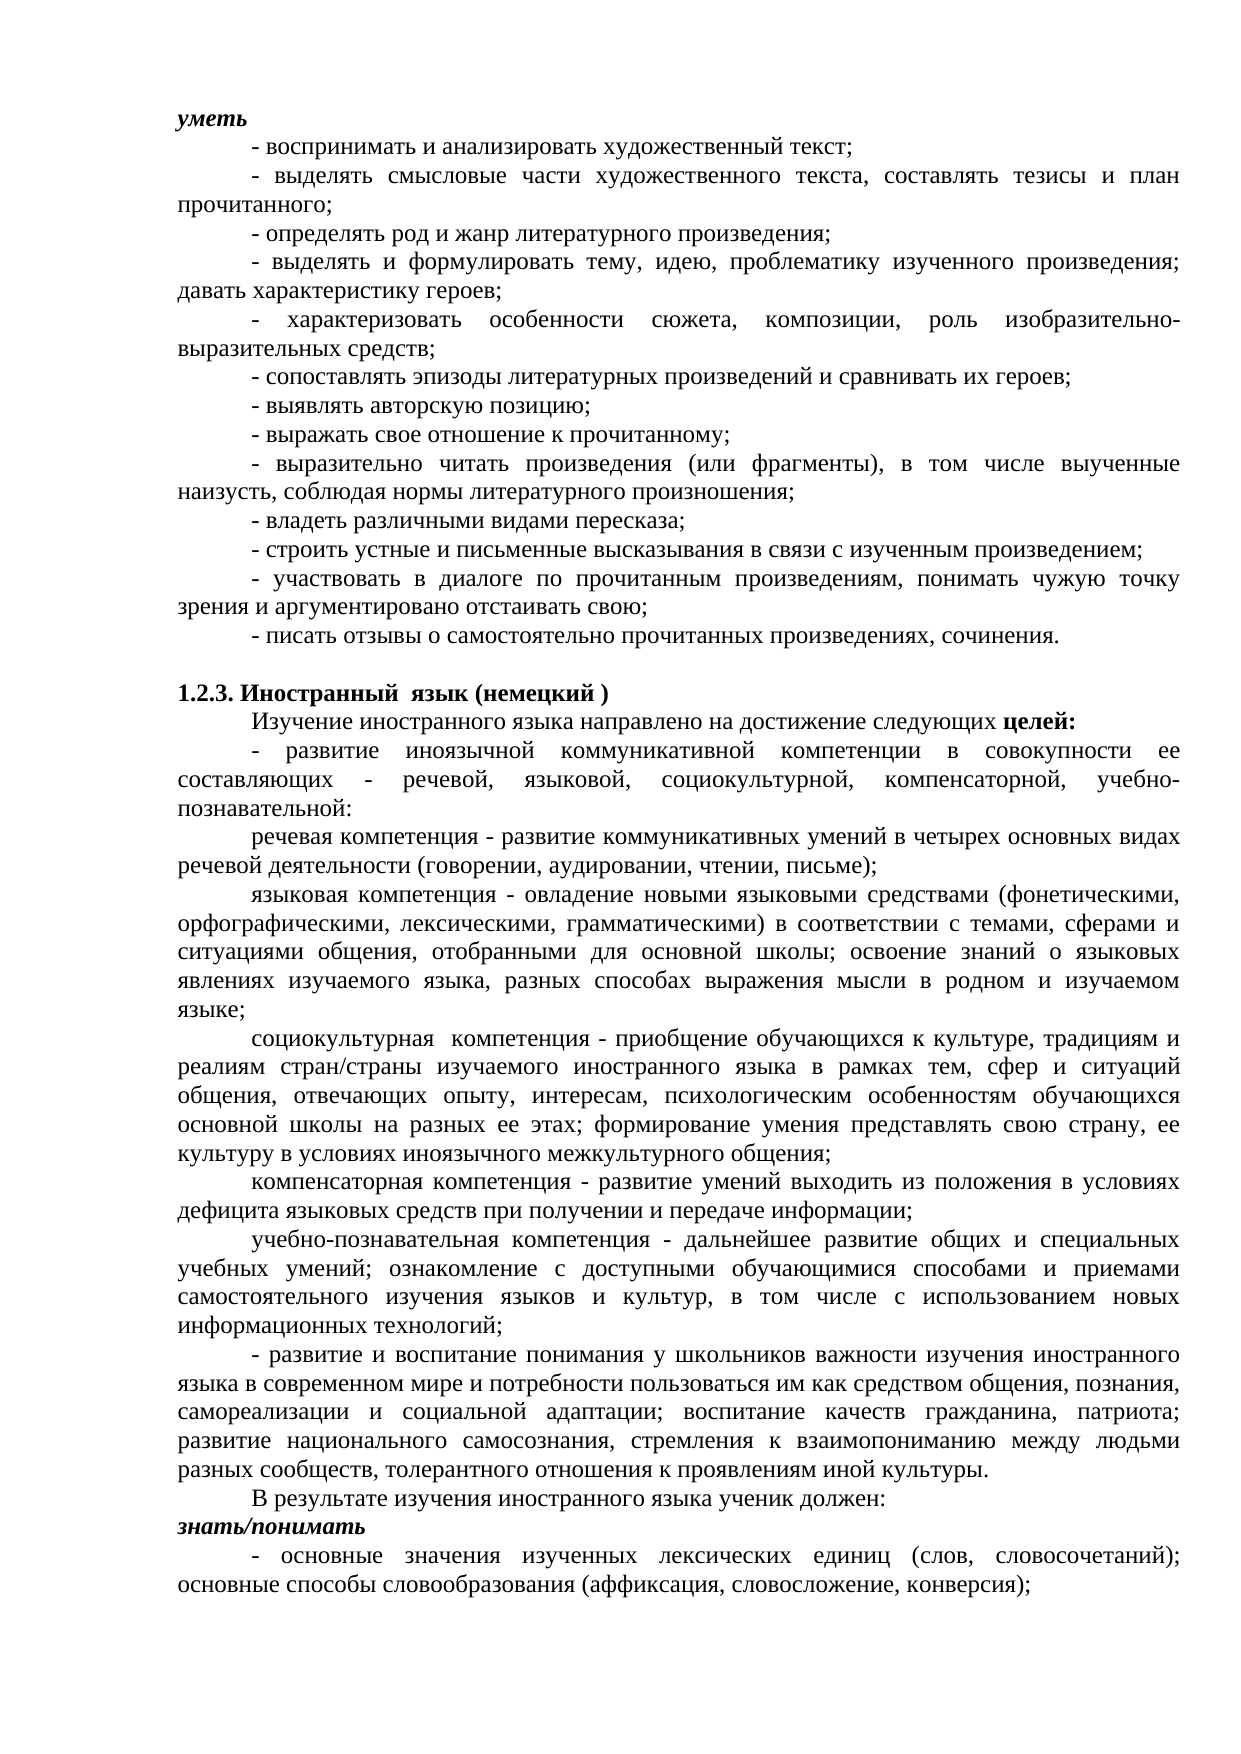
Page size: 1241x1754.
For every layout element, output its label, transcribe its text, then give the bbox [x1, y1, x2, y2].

text компенсаторная компетенция - развитие умений выходить из положения в условиях дефицита языковых средств при получении и передаче информации; [177, 1166, 1181, 1224]
text - определять род и жанр литературного произведения; [177, 218, 1181, 246]
text - характеризовать особенности сюжета, композиции, роль изобразительно-выразительных средств; [177, 304, 1181, 361]
text уметь [177, 103, 1181, 131]
text - развитие иноязычной коммуникативной компетенции в совокупности ее составляющих - речевой, языковой, социокультурной, компенсаторной, учебно-познавательной: [177, 735, 1181, 821]
text - выделять смысловые части художественного текста, составлять тезисы и план прочитанного; [177, 160, 1181, 218]
text Изучение иностранного языка направлено на достижение следующих целей: [177, 706, 1181, 735]
text В результате изучения иностранного языка ученик должен: [177, 1483, 1181, 1511]
text - выявлять авторскую позицию; [177, 390, 1181, 419]
text - строить устные и письменные высказывания в связи с изученным произведением; [177, 534, 1181, 563]
text социокультурная компетенция - приобщение обучающихся к культуре, традициям и реалиям стран/страны изучаемого иностранного языка в рамках тем, сфер и ситуаций общения, отвечающих опыту, интересам, психологическим особенностям обучающихся основной школы на разных ее этах; формирование умения представлять свою страну, ее культуру в условиях иноязычного межкультурного общения; [177, 1023, 1181, 1166]
text речевая компетенция - развитие коммуникативных умений в четырех основных видах речевой деятельности (говорении, аудировании, чтении, письме); [177, 821, 1181, 879]
text - писать отзывы о самостоятельно прочитанных произведениях, сочинения. [177, 620, 1181, 649]
text учебно-познавательная компетенция - дальнейшее развитие общих и специальных учебных умений; ознакомление с доступными обучающимися способами и приемами самостоятельного изучения языков и культур, в том числе с использованием новых информационных технологий; [177, 1224, 1181, 1339]
text языковая компетенция - овладение новыми языковыми средствами (фонетическими, орфографическими, лексическими, грамматическими) в соответствии с темами, сферами и ситуациями общения, отобранными для основной школы; освоение знаний о языковых явлениях изучаемого языка, разных способах выражения мысли в родном и изучаемом языке; [177, 879, 1181, 1023]
text знать/понимать [177, 1511, 1181, 1540]
text - выражать свое отношение к прочитанному; [177, 419, 1181, 448]
text - воспринимать и анализировать художественный текст; [177, 131, 1181, 160]
text 1.2.3. Иностранный язык (немецкий ) [177, 678, 1181, 706]
text - развитие и воспитание понимания у школьников важности изучения иностранного языка в современном мире и потребности пользоваться им как средством общения, познания, самореализации и социальной адаптации; воспитание качеств гражданина, патриота; развитие национального самосознания, стремления к взаимопониманию между людьми разных сообществ, толерантного отношения к проявлениям иной культуры. [177, 1339, 1181, 1483]
text - участвовать в диалоге по прочитанным произведениям, понимать чужую точку зрения и аргументировано отстаивать свою; [177, 563, 1181, 620]
text - выделять и формулировать тему, идею, проблематику изученного произведения; давать характеристику героев; [177, 246, 1181, 304]
text - владеть различными видами пересказа; [177, 505, 1181, 534]
text - выразительно читать произведения (или фрагменты), в том числе выученные наизусть, соблюдая нормы литературного произношения; [177, 448, 1181, 505]
text - сопоставлять эпизоды литературных произведений и сравнивать их героев; [177, 361, 1181, 390]
text - основные значения изученных лексических единиц (слов, словосочетаний); основные способы словообразования (аффиксация, словосложение, конверсия); [177, 1540, 1181, 1598]
